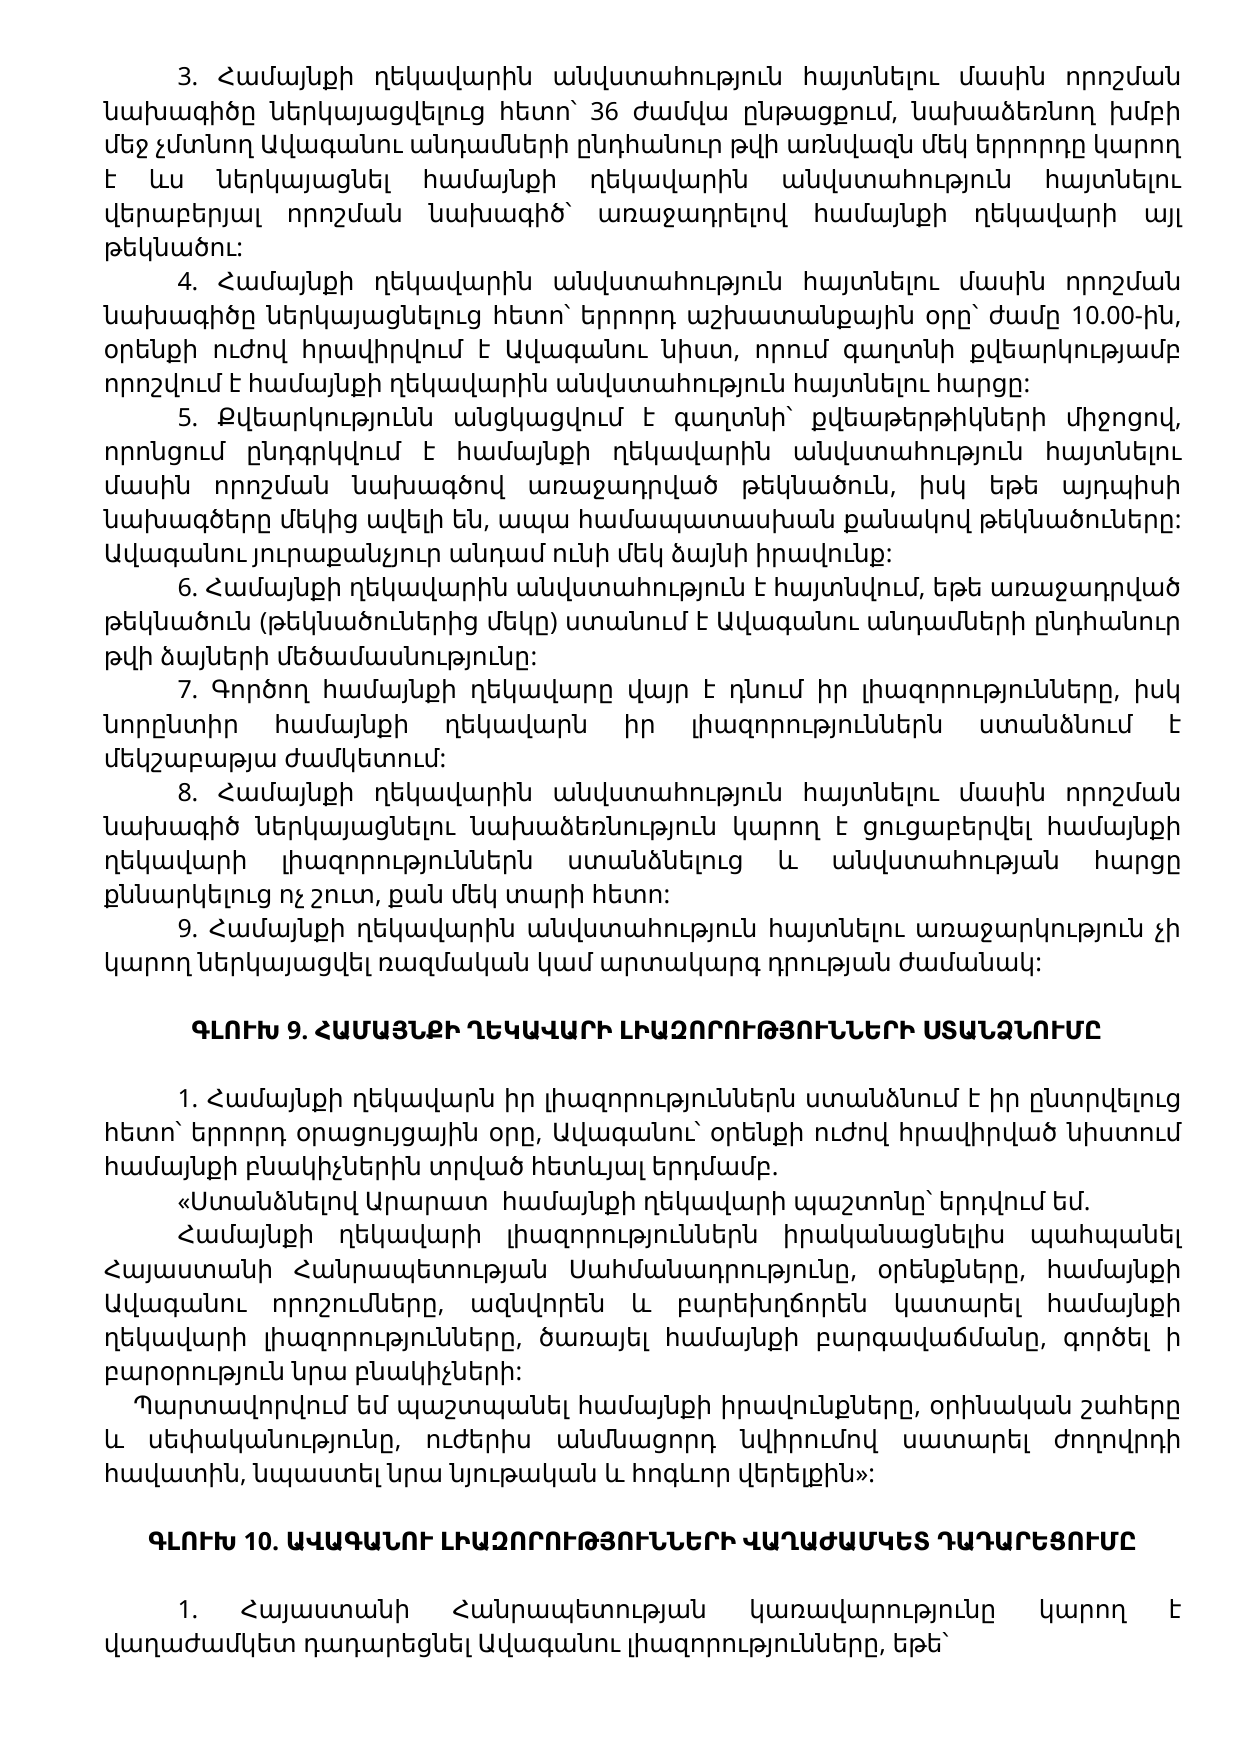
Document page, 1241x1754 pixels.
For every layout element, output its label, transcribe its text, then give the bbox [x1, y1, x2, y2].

text 1. Հայաստանի Հանրապետության կառավարությունը կարող է վաղաժամկետ դադարեցնել Ավագանու լիազորությունները, եթե՝ [103, 1592, 1181, 1660]
text Համայնքի ղեկավարի լիազորություններն իրականացնելիս պահպանել Հայաստանի Հանրապետության Սահմանադրությունը, օրենքները, համայնքի Ավագանու որոշումները, ազնվորեն և բարեխղճորեն կատարել համայնքի ղեկավարի լիազորությունները, ծառայել համայնքի բարգավաճմանը, գործել ի բարօրություն նրա բնակիչների: [103, 1217, 1181, 1387]
text «Ստանձնելով Արարատ համայնքի ղեկավարի պաշտոնը՝ երդվում եմ. [103, 1183, 1181, 1217]
text ԳԼՈՒԽ 9. ՀԱՄԱՅՆՔԻ ՂԵԿԱՎԱՐԻ ԼԻԱԶՈՐՈՒԹՅՈՒՆՆԵՐԻ ՍՏԱՆՁՆՈՒՄԸ [103, 1013, 1181, 1047]
text 4. Համայնքի ղեկավարին անվստահություն հայտնելու մասին որոշման նախագիծը ներկայացնելուց հետո՝ երրորդ աշխատանքային օրը՝ ժամը 10.00-ին, օրենքի ուժով հրավիրվում է Ավագանու նիստ, որում գաղտնի քվեարկությամբ որոշվում է համայնքի ղեկավարին անվստահություն հայտնելու հարցը: [103, 263, 1181, 400]
text Պարտավորվում եմ պաշտպանել համայնքի իրավունքները, օրինական շահերը և սեփականությունը, ուժերիս անմնացորդ նվիրումով սատարել ժողովրդի հավատին, նպաստել նրա նյութական և հոգևոր վերելքին»: [103, 1387, 1181, 1490]
text ԳԼՈՒԽ 10. ԱՎԱԳԱՆՈՒ ԼԻԱԶՈՐՈՒԹՅՈՒՆՆԵՐԻ ՎԱՂԱԺԱՄԿԵՏ ԴԱԴԱՐԵՑՈՒՄԸ [103, 1524, 1181, 1558]
text 5. Քվեարկությունն անցկացվում է գաղտնի՝ քվեաթերթիկների միջոցով, որոնցում ընդգրկվում է համայնքի ղեկավարին անվստահություն հայտնելու մասին որոշման նախագծով առաջադրված թեկնածուն, իսկ եթե այդպիսի նախագծերը մեկից ավելի են, ապա համապատասխան քանակով թեկնածուները: Ավագանու յուրաքանչյուր անդամ ունի մեկ ձայնի իրավունք: [103, 400, 1181, 570]
text 8. Համայնքի ղեկավարին անվստահություն հայտնելու մասին որոշման նախագիծ ներկայացնելու նախաձեռնություն կարող է ցուցաբերվել համայնքի ղեկավարի լիազորություններն ստանձնելուց և անվստահության հարցը քննարկելուց ոչ շուտ, քան մեկ տարի հետո: [103, 774, 1181, 911]
text 6. Համայնքի ղեկավարին անվստահություն է հայտնվում, եթե առաջադրված թեկնածուն (թեկնածուներից մեկը) ստանում է Ավագանու անդամների ընդհանուր թվի ձայների մեծամասնությունը: [103, 570, 1181, 672]
text 3. Համայնքի ղեկավարին անվստահություն հայտնելու մասին որոշման նախագիծը ներկայացվելուց հետո՝ 36 ժամվա ընթացքում, նախաձեռնող խմբի մեջ չմտնող Ավագանու անդամների ընդհանուր թվի առնվազն մեկ երրորդը կարող է ևս ներկայացնել համայնքի ղեկավարին անվստահություն հայտնելու վերաբերյալ որոշման նախագիծ՝ առաջադրելով համայնքի ղեկավարի այլ թեկնածու: [103, 59, 1181, 263]
text 9. Համայնքի ղեկավարին անվստահություն հայտնելու առաջարկություն չի կարող ներկայացվել ռազմական կամ արտակարգ դրության ժամանակ: [103, 911, 1181, 979]
text 7. Գործող համայնքի ղեկավարը վայր է դնում իր լիազորությունները, իսկ նորընտիր համայնքի ղեկավարն իր լիազորություններն ստանձնում է մեկշաբաթյա ժամկետում: [103, 672, 1181, 774]
text 1. Համայնքի ղեկավարն իր լիազորություններն ստանձնում է իր ընտրվելուց հետո՝ երրորդ օրացույցային օրը, Ավագանու՝ օրենքի ուժով հրավիրված նիստում համայնքի բնակիչներին տրված հետևյալ երդմամբ. [103, 1081, 1181, 1183]
